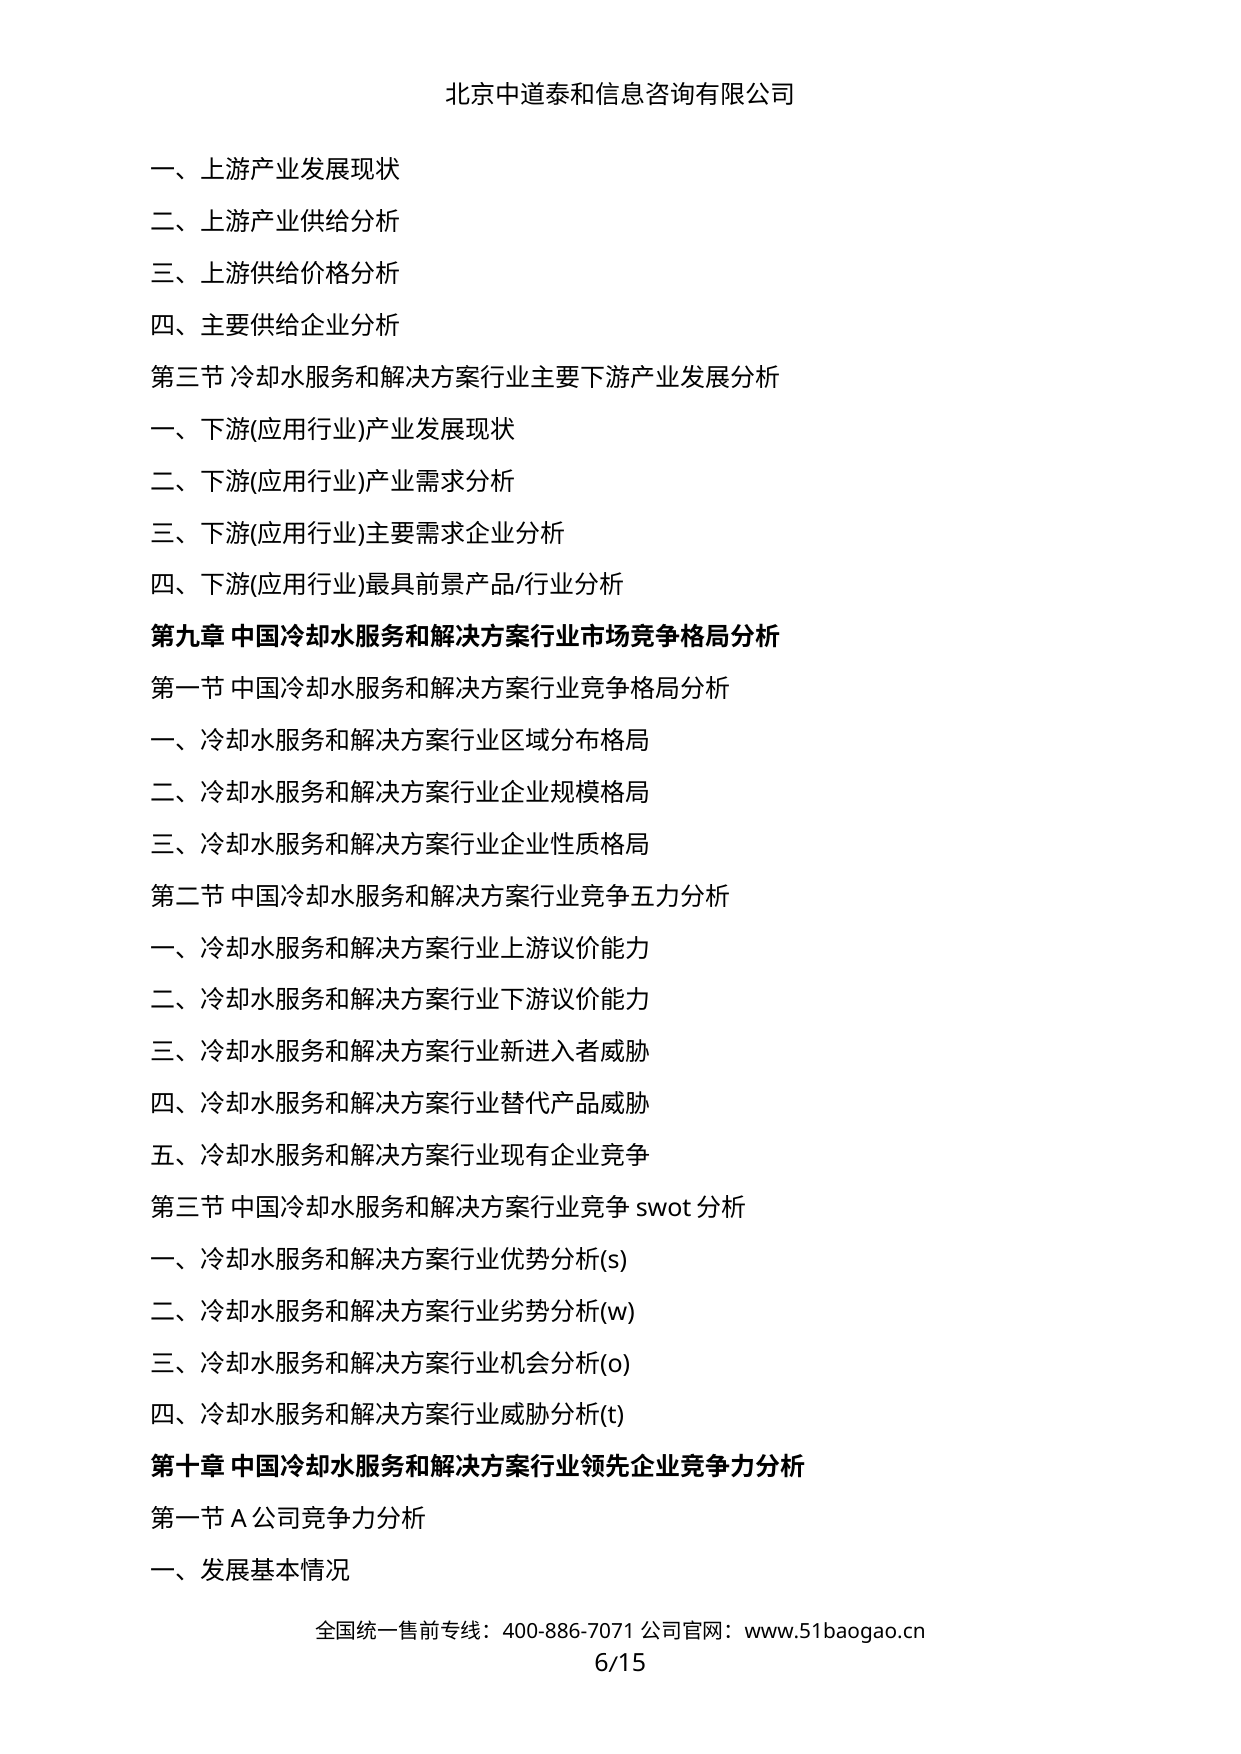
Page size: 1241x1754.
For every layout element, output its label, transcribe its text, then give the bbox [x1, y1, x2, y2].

text 五、冷却水服务和解决方案行业现有企业竞争 [150, 1136, 1090, 1172]
text 第二节 中国冷却水服务和解决方案行业竞争五力分析 [150, 876, 1090, 912]
text 三、冷却水服务和解决方案行业机会分析(o) [150, 1343, 1090, 1379]
text 四、冷却水服务和解决方案行业威胁分析(t) [150, 1395, 1090, 1431]
text 一、冷却水服务和解决方案行业上游议价能力 [150, 928, 1090, 964]
text 三、下游(应用行业)主要需求企业分析 [150, 513, 1090, 549]
text 一、冷却水服务和解决方案行业优势分析(s) [150, 1239, 1090, 1276]
text 第一节 中国冷却水服务和解决方案行业竞争格局分析 [150, 669, 1090, 705]
text 第十章 中国冷却水服务和解决方案行业领先企业竞争力分析 [150, 1447, 1090, 1483]
text 四、主要供给企业分析 [150, 306, 1090, 342]
text 三、冷却水服务和解决方案行业企业性质格局 [150, 824, 1090, 861]
text 三、冷却水服务和解决方案行业新进入者威胁 [150, 1032, 1090, 1068]
text 四、冷却水服务和解决方案行业替代产品威胁 [150, 1084, 1090, 1120]
text 二、上游产业供给分析 [150, 202, 1090, 238]
text 第三节 中国冷却水服务和解决方案行业竞争swot分析 [150, 1187, 1090, 1224]
text 四、下游(应用行业)最具前景产品/行业分析 [150, 565, 1090, 601]
text 二、下游(应用行业)产业需求分析 [150, 461, 1090, 497]
text 第三节 冷却水服务和解决方案行业主要下游产业发展分析 [150, 357, 1090, 394]
text 一、上游产业发展现状 [150, 150, 1090, 186]
text 一、冷却水服务和解决方案行业区域分布格局 [150, 721, 1090, 757]
text 二、冷却水服务和解决方案行业企业规模格局 [150, 772, 1090, 809]
text 二、冷却水服务和解决方案行业劣势分析(w) [150, 1291, 1090, 1327]
text 第一节 A公司竞争力分析 [150, 1499, 1090, 1535]
text 第九章 中国冷却水服务和解决方案行业市场竞争格局分析 [150, 617, 1090, 653]
text 一、下游(应用行业)产业发展现状 [150, 409, 1090, 446]
text 二、冷却水服务和解决方案行业下游议价能力 [150, 980, 1090, 1016]
text 三、上游供给价格分析 [150, 254, 1090, 290]
text 一、发展基本情况 [150, 1551, 1090, 1587]
